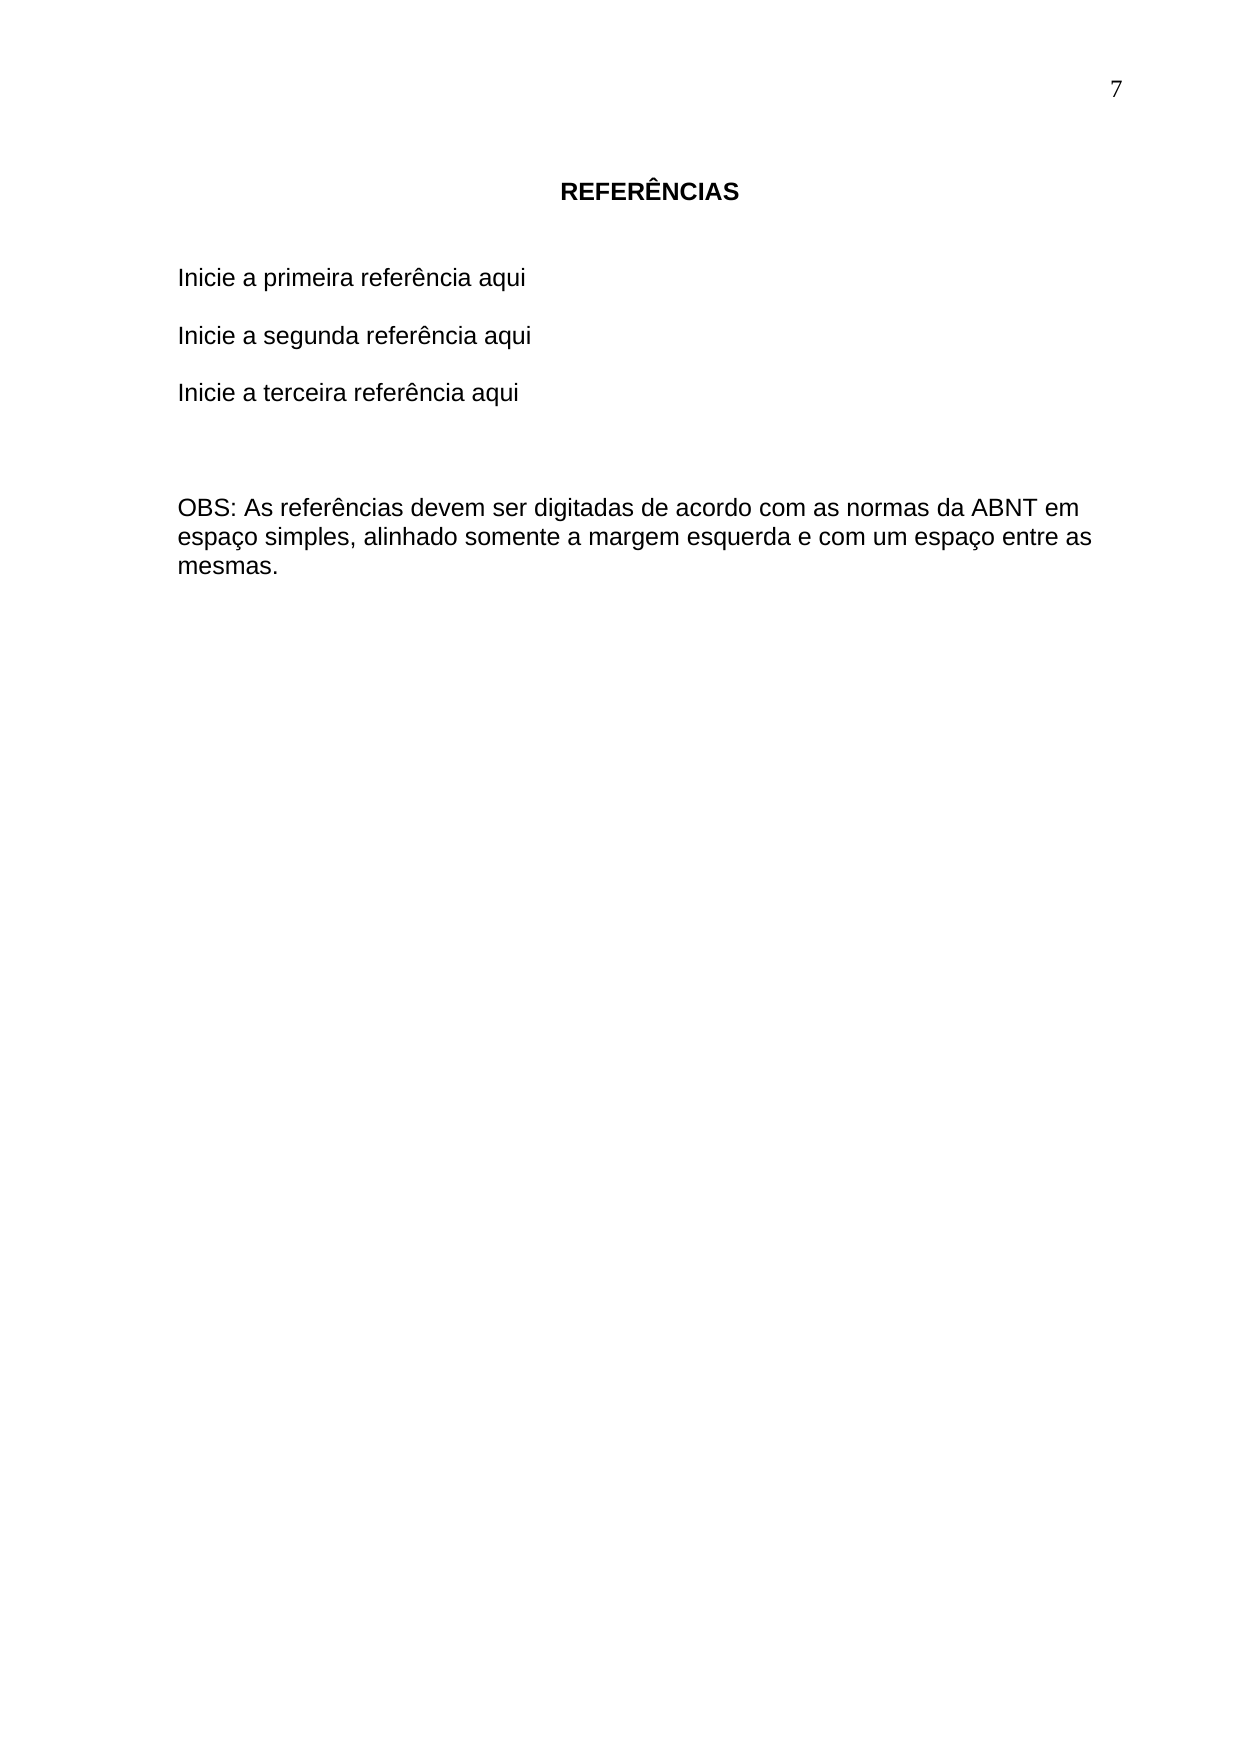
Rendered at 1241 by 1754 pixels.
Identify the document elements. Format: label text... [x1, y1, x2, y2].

text Inicie a terceira referência aqui [177, 378, 1122, 407]
text Inicie a segunda referência aqui [177, 321, 1122, 350]
text OBS: As referências devem ser digitadas de acordo com as normas da ABNT em espaço simples, alinhado somente a margem esquerda e com um espaço entre as mesmas. [177, 493, 1122, 580]
text Inicie a primeira referência aqui [177, 263, 1122, 292]
subtitle REFERÊNCIAS [177, 177, 1122, 206]
